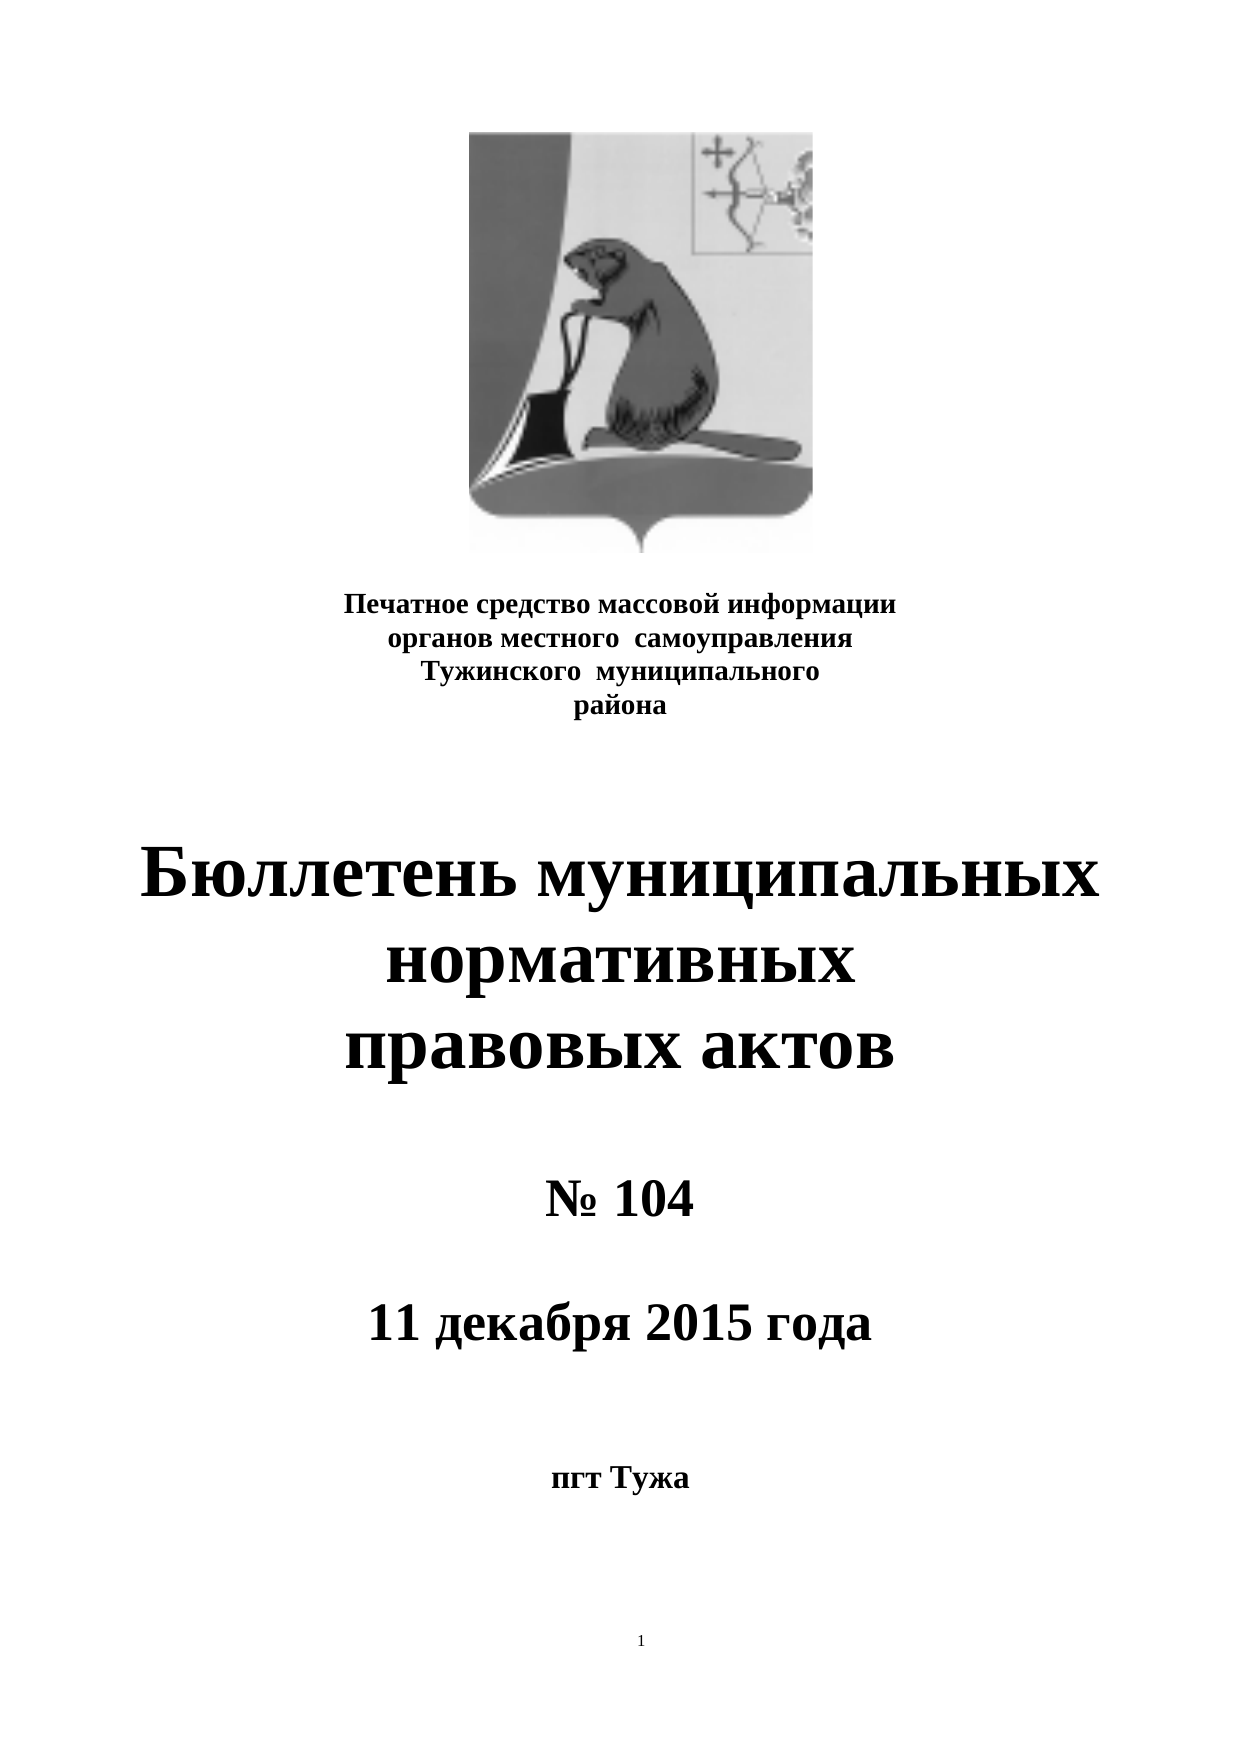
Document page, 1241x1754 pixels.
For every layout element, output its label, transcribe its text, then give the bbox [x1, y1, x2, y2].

text правовых актов [59, 998, 1181, 1085]
text пгт Тужа [59, 1458, 1181, 1496]
text района [59, 687, 1181, 721]
text № 104 [59, 1165, 1181, 1228]
text Бюллетень муниципальных нормативных [59, 826, 1181, 998]
text Тужинского муниципального [59, 653, 1181, 687]
text 11 декабря 2015 года [59, 1290, 1181, 1352]
text Печатное средство массовой информации [59, 586, 1181, 620]
text органов местного самоуправления [59, 620, 1181, 653]
